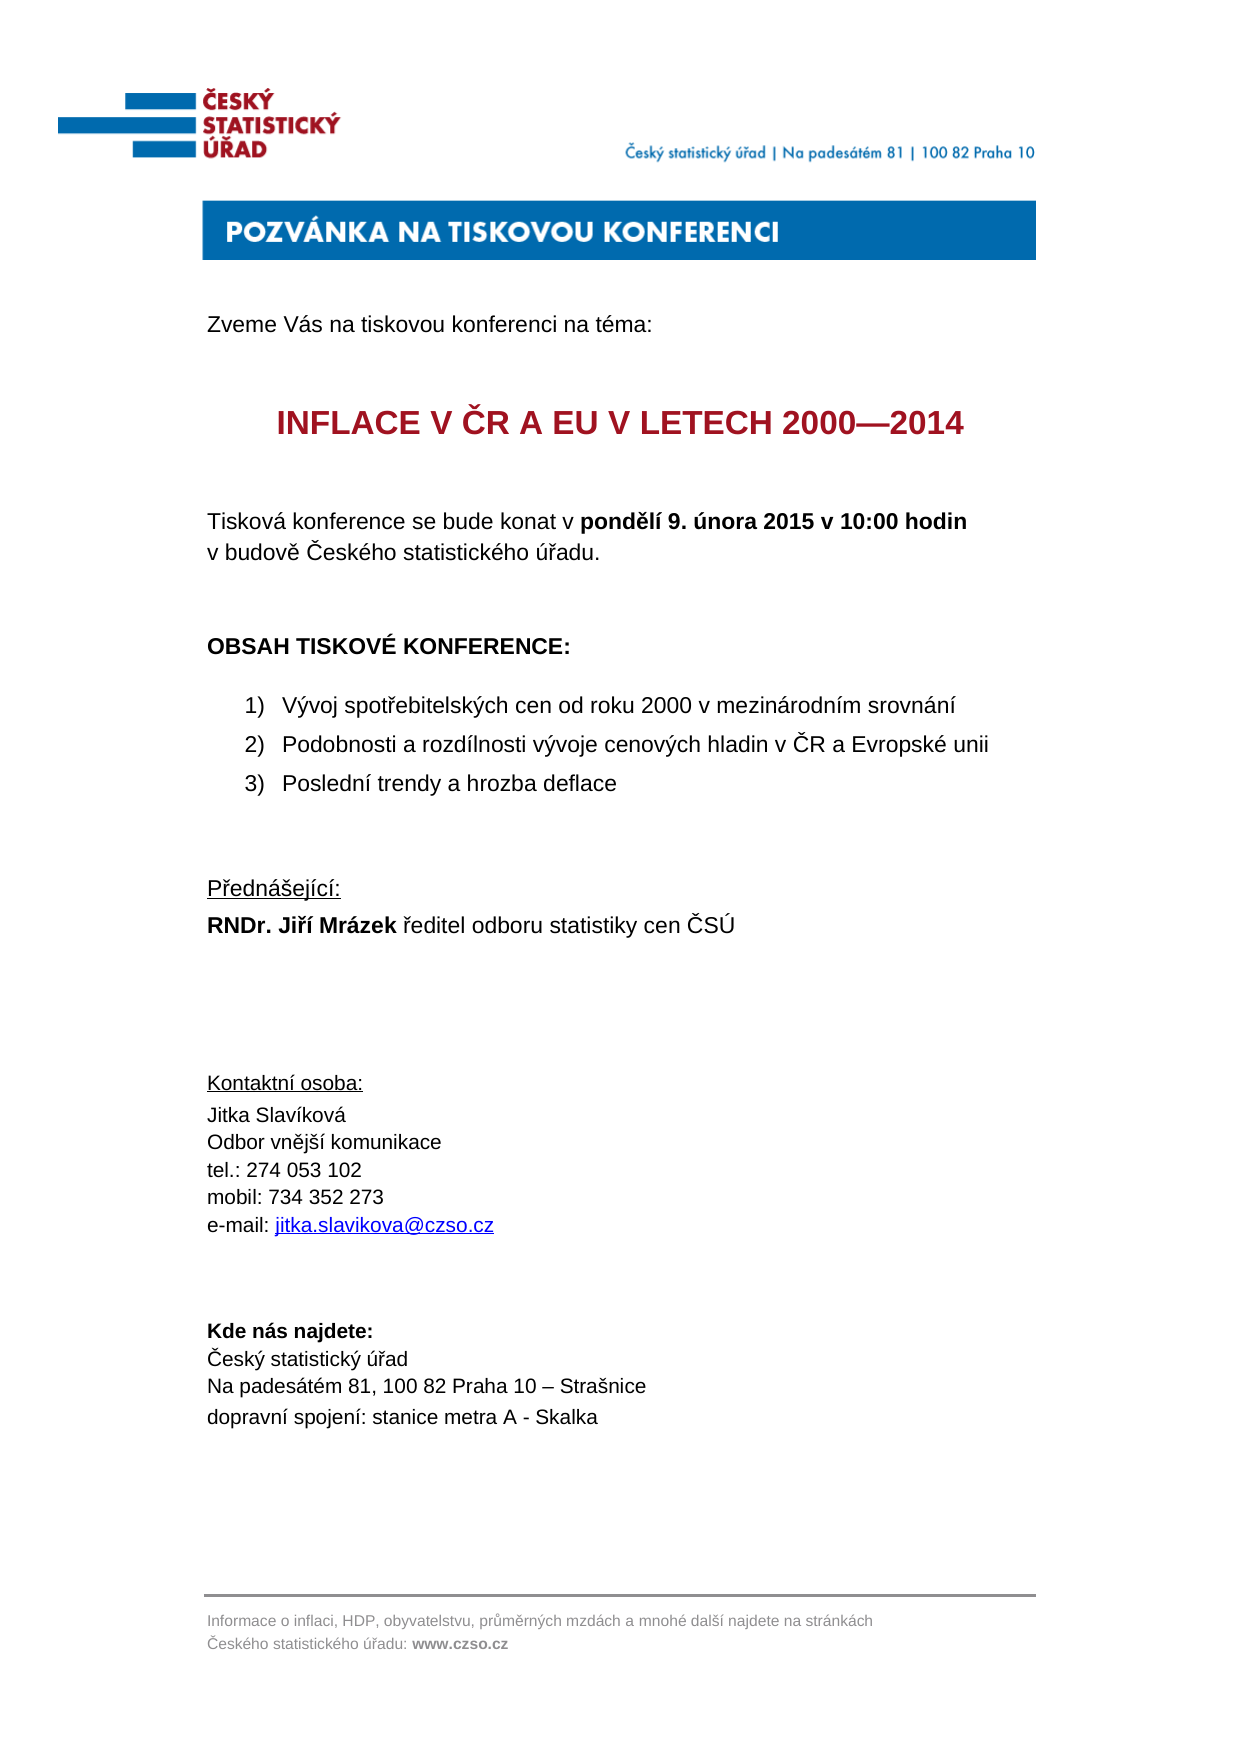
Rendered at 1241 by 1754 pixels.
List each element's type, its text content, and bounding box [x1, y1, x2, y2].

text Na padesátém 81, 100 82 Praha 10 – Strašnice [207, 1374, 1033, 1398]
picture [58, 88, 1036, 260]
text Přednášející: [207, 871, 1033, 902]
text RNDr. Jiří Mrázek ředitel odboru statistiky cen ČSÚ [207, 909, 1033, 940]
text Kde nás najdete: [207, 1319, 1033, 1343]
list Podobnosti a rozdílnosti vývoje cenových hladin v ČR a Evropské unii [244, 731, 1122, 757]
text e-mail: jitka.slavikova@czso.cz [207, 1212, 1033, 1261]
text dopravní spojení: stanice metra A - Skalka [207, 1405, 1033, 1429]
text Zveme Vás na tiskovou konferenci na téma: [207, 307, 1033, 338]
text Tisková konference se bude konat v pondělí 9. února 2015 v 10:00 hodin v budově Českého statistického úřadu. [207, 504, 1033, 567]
text OBSAH TISKOVÉ KONFERENCE: [207, 629, 1033, 661]
text Český statistický úřad [207, 1347, 1033, 1371]
text Kontaktní osoba: [207, 1065, 1033, 1096]
text Odbor vnější komunikace [207, 1130, 1033, 1154]
list Vývoj spotřebitelských cen od roku 2000 v mezinárodním srovnání [244, 692, 1033, 718]
subtitle Inflace v ČR a EU v letech 2000—2014 [207, 402, 1033, 442]
list Poslední trendy a hrozba deflace [244, 770, 1122, 796]
text tel.: 274 053 102 [207, 1157, 1033, 1181]
text mobil: 734 352 273 [207, 1185, 1033, 1209]
text Jitka Slavíková [207, 1102, 1033, 1126]
